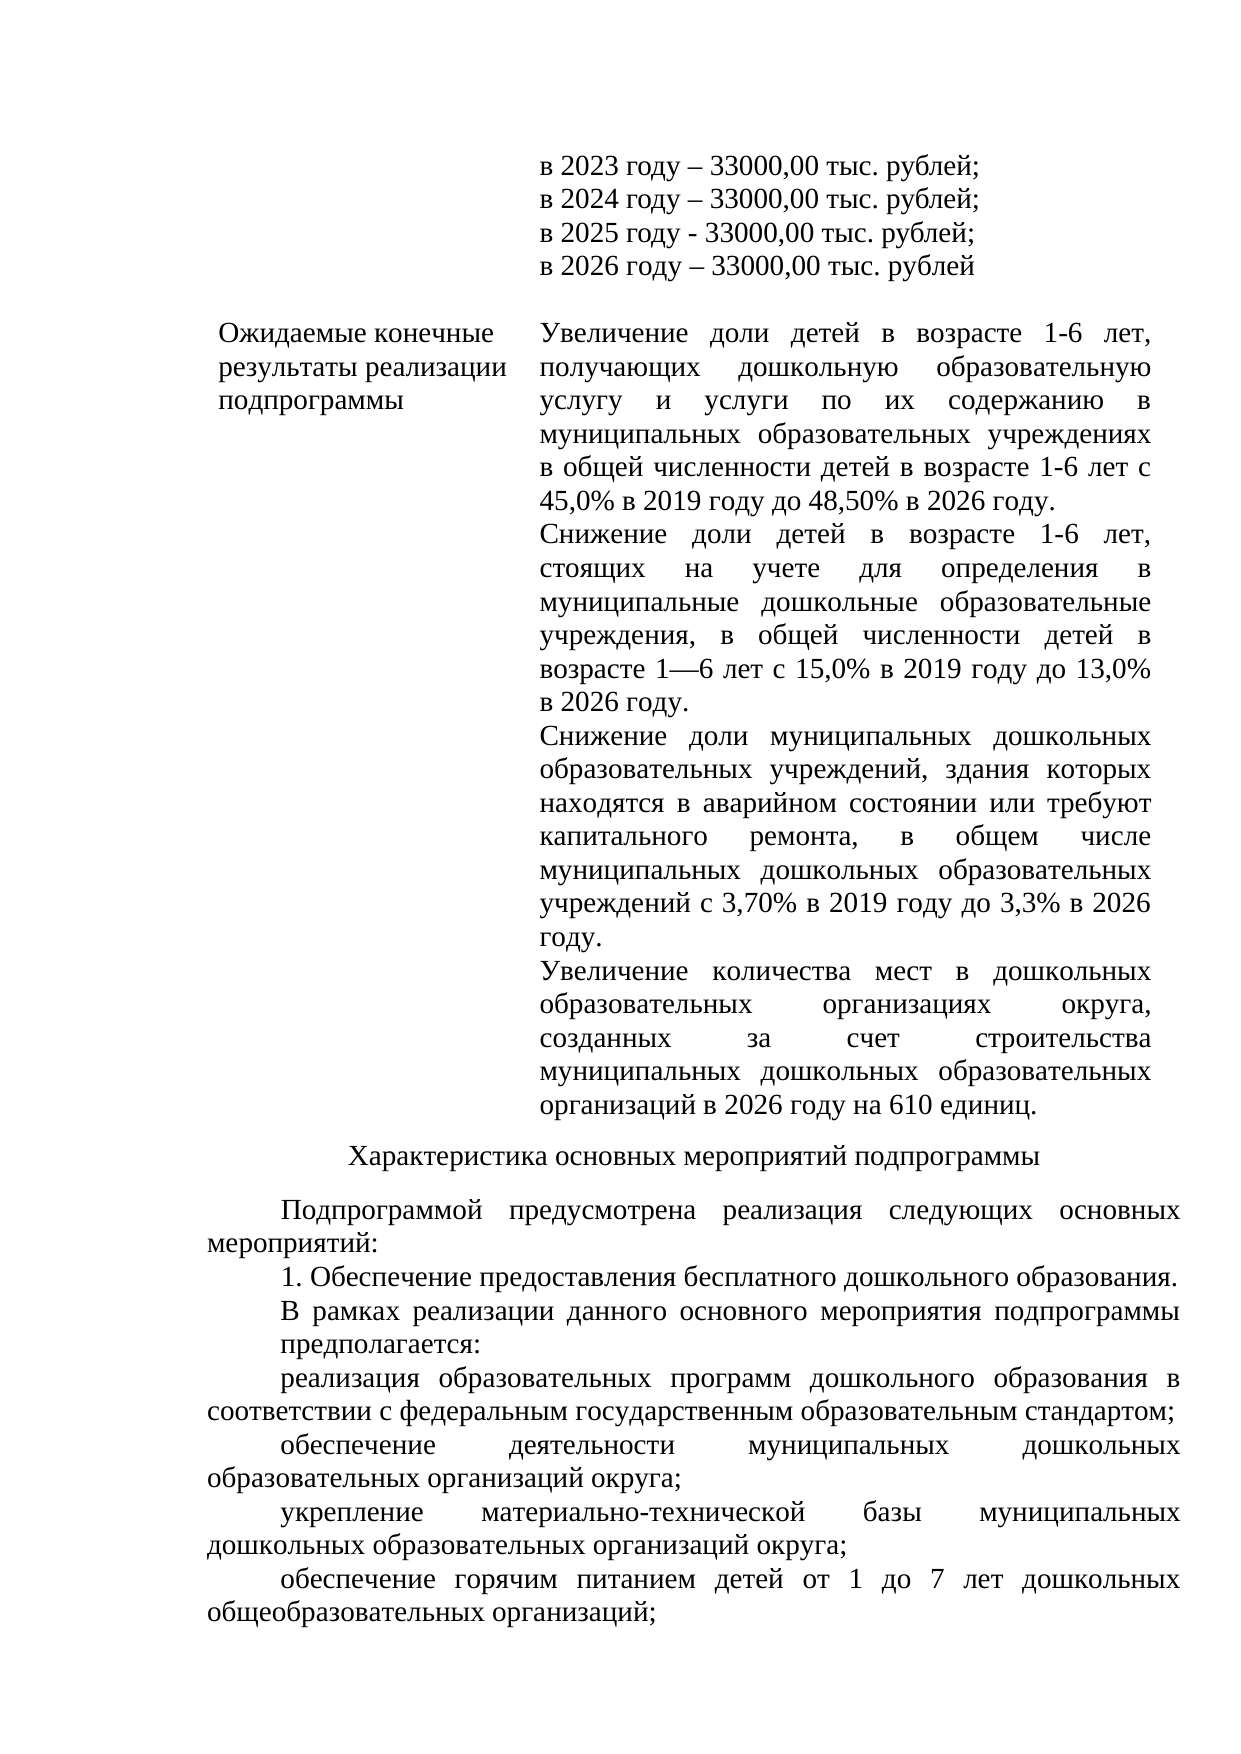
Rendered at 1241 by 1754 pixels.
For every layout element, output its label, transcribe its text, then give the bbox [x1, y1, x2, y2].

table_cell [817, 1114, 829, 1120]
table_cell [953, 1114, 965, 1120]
text обеспечение горячим питанием детей от 1 до 7 лет дошкольных общеобразовательных организаций; [207, 1561, 1181, 1628]
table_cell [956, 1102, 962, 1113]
text укрепление материально-технической базы муниципальных дошкольных образовательных организаций округа; [207, 1494, 1181, 1561]
text Подпрограммой предусмотрена реализация следующих основных мероприятий: [207, 1192, 1181, 1259]
text обеспечение деятельности муниципальных дошкольных образовательных организаций округа; [207, 1427, 1181, 1494]
text Характеристика основных мероприятий подпрограммы [207, 1145, 1181, 1170]
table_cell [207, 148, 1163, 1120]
text реализация образовательных программ дошкольного образования в соответствии с федеральным государственным образовательным стандартом; [207, 1360, 1181, 1427]
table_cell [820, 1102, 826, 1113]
text 1. Обеспечение предоставления бесплатного дошкольного образования. [207, 1259, 1181, 1293]
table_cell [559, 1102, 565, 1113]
text В рамках реализации данного основного мероприятия подпрограммы предполагается: [280, 1293, 1181, 1360]
